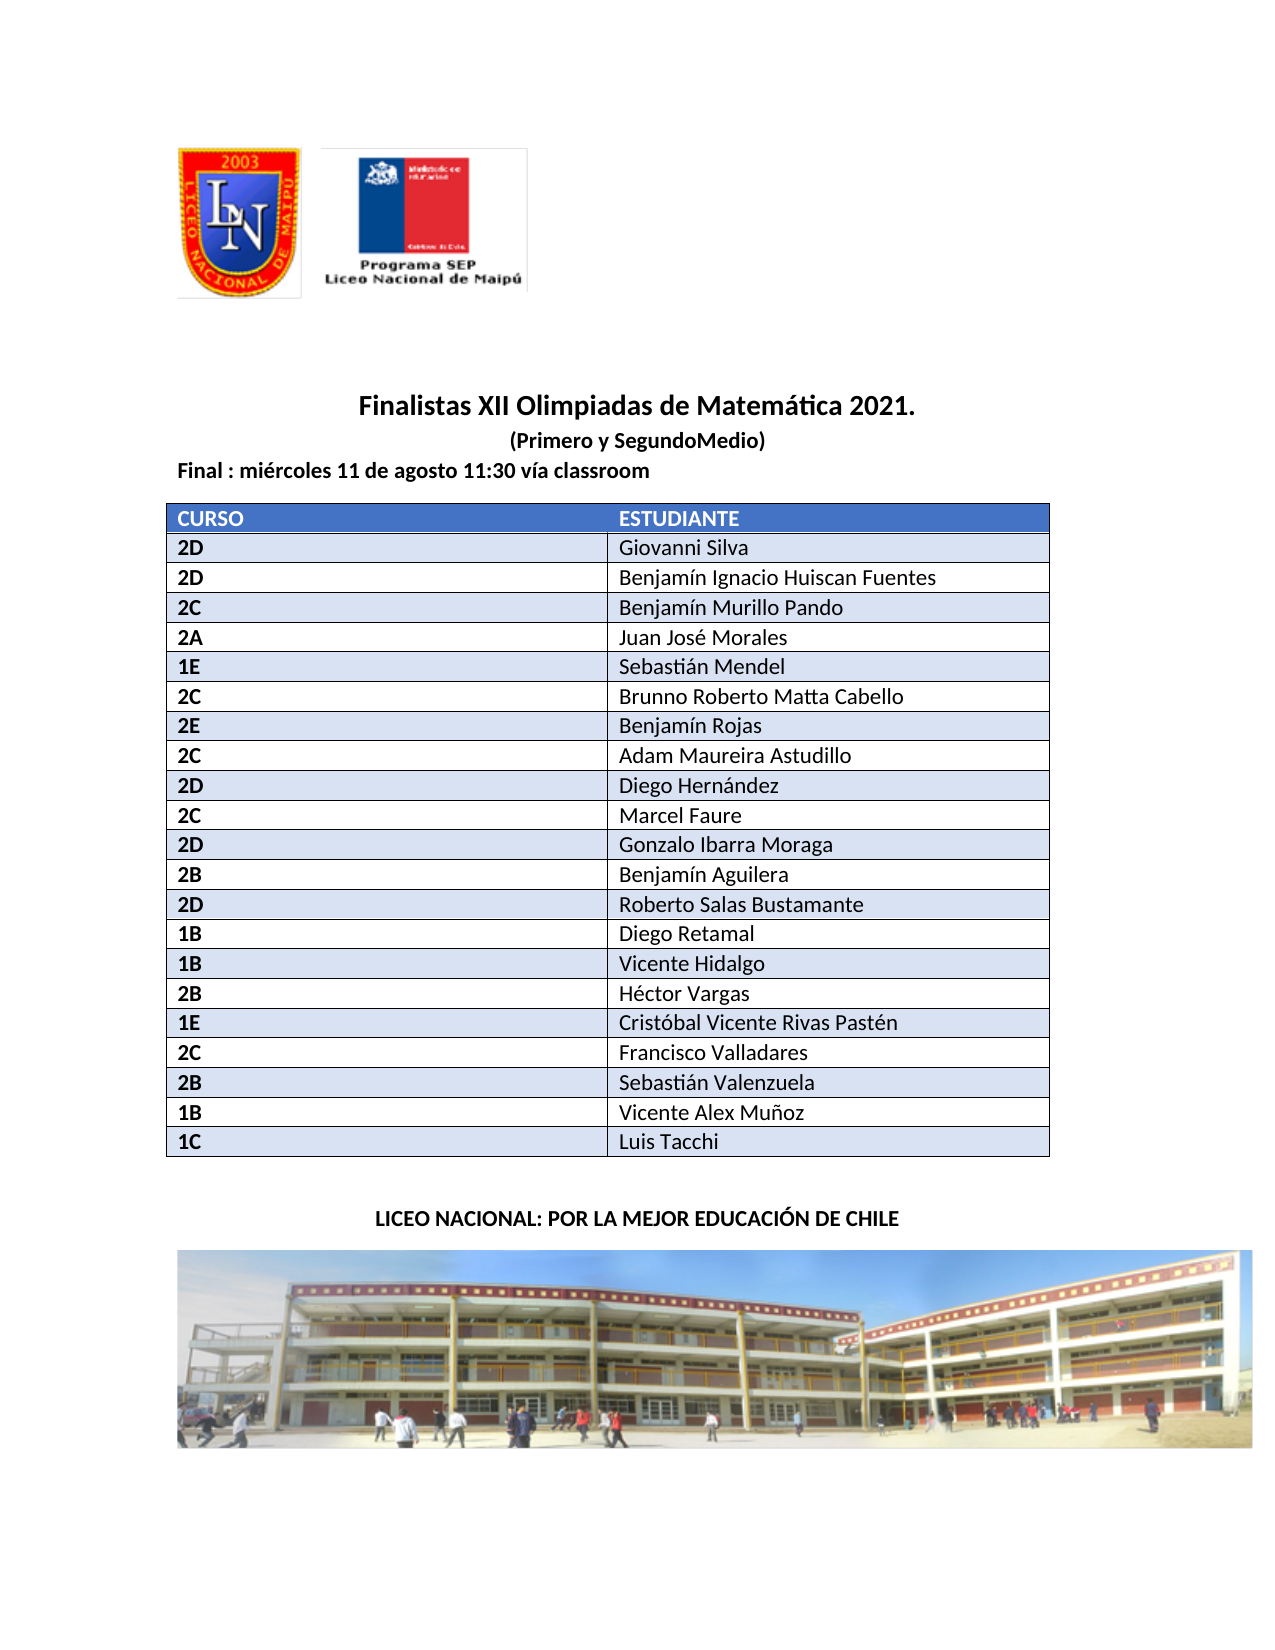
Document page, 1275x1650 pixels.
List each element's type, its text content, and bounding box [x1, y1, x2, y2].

table_cell 2E [167, 712, 607, 740]
table_cell 1E [167, 1009, 607, 1037]
table_cell Juan José Morales [608, 623, 1049, 651]
table_cell 2B [167, 1068, 607, 1097]
table_cell 2C [167, 1038, 607, 1067]
text (Primero y SegundoMedio) [177, 426, 1098, 454]
table_cell Luis Tacchi [608, 1127, 1049, 1156]
table_cell Adam Maureira Astudillo [608, 741, 1049, 770]
table_cell 2D [167, 890, 607, 918]
table_cell Benjamín Rojas [608, 712, 1049, 740]
table_cell Roberto Salas Bustamante [608, 890, 1049, 918]
table_cell 1B [167, 920, 607, 948]
table_cell 2A [167, 623, 607, 651]
text LICEO NACIONAL: POR LA MEJOR EDUCACIÓN DE CHILE [177, 1204, 1098, 1232]
table_cell 1B [167, 1098, 607, 1126]
picture [177, 1250, 1254, 1450]
table_cell Diego Hernández [608, 771, 1049, 800]
picture [321, 147, 529, 292]
table_cell Gonzalo Ibarra Moraga [608, 830, 1049, 859]
table_cell 1E [167, 652, 607, 681]
table_cell 2C [167, 741, 607, 770]
table_cell Benjamín Ignacio Huiscan Fuentes [608, 563, 1049, 592]
table_header ESTUDIANTE [608, 504, 1049, 532]
table_cell 2C [167, 593, 607, 622]
table_cell 2D [167, 771, 607, 800]
table_cell 2B [167, 979, 607, 1007]
text Final : miércoles 11 de agosto 11:30 vía classroom [177, 456, 1098, 484]
table_cell Vicente Hidalgo [608, 949, 1049, 978]
table_cell Benjamín Murillo Pando [608, 593, 1049, 622]
table_cell 2C [167, 801, 607, 829]
table_cell 2B [167, 860, 607, 889]
table_cell Benjamín Aguilera [608, 860, 1049, 889]
table_cell Cristóbal Vicente Rivas Pastén [608, 1009, 1049, 1037]
table_cell 2D [167, 830, 607, 859]
table_cell Vicente Alex Muñoz [608, 1098, 1049, 1126]
table_cell Marcel Faure [608, 801, 1049, 829]
table_cell Diego Retamal [608, 920, 1049, 948]
table_cell 2D [167, 534, 607, 562]
table_cell 2C [167, 682, 607, 711]
table_header CURSO [167, 504, 607, 532]
table_cell Sebastián Mendel [608, 652, 1049, 681]
table_cell Brunno Roberto Matta Cabello [608, 682, 1049, 711]
picture [177, 147, 303, 300]
table_cell 1B [167, 949, 607, 978]
table_cell 1C [167, 1127, 607, 1156]
table_cell Héctor Vargas [608, 979, 1049, 1007]
table_cell Sebastián Valenzuela [608, 1068, 1049, 1097]
table_cell 2D [167, 563, 607, 592]
table_cell Francisco Valladares [608, 1038, 1049, 1067]
table_cell Giovanni Silva [608, 534, 1049, 562]
text Finalistas XII Olimpiadas de Matemática 2021. [177, 387, 1098, 423]
